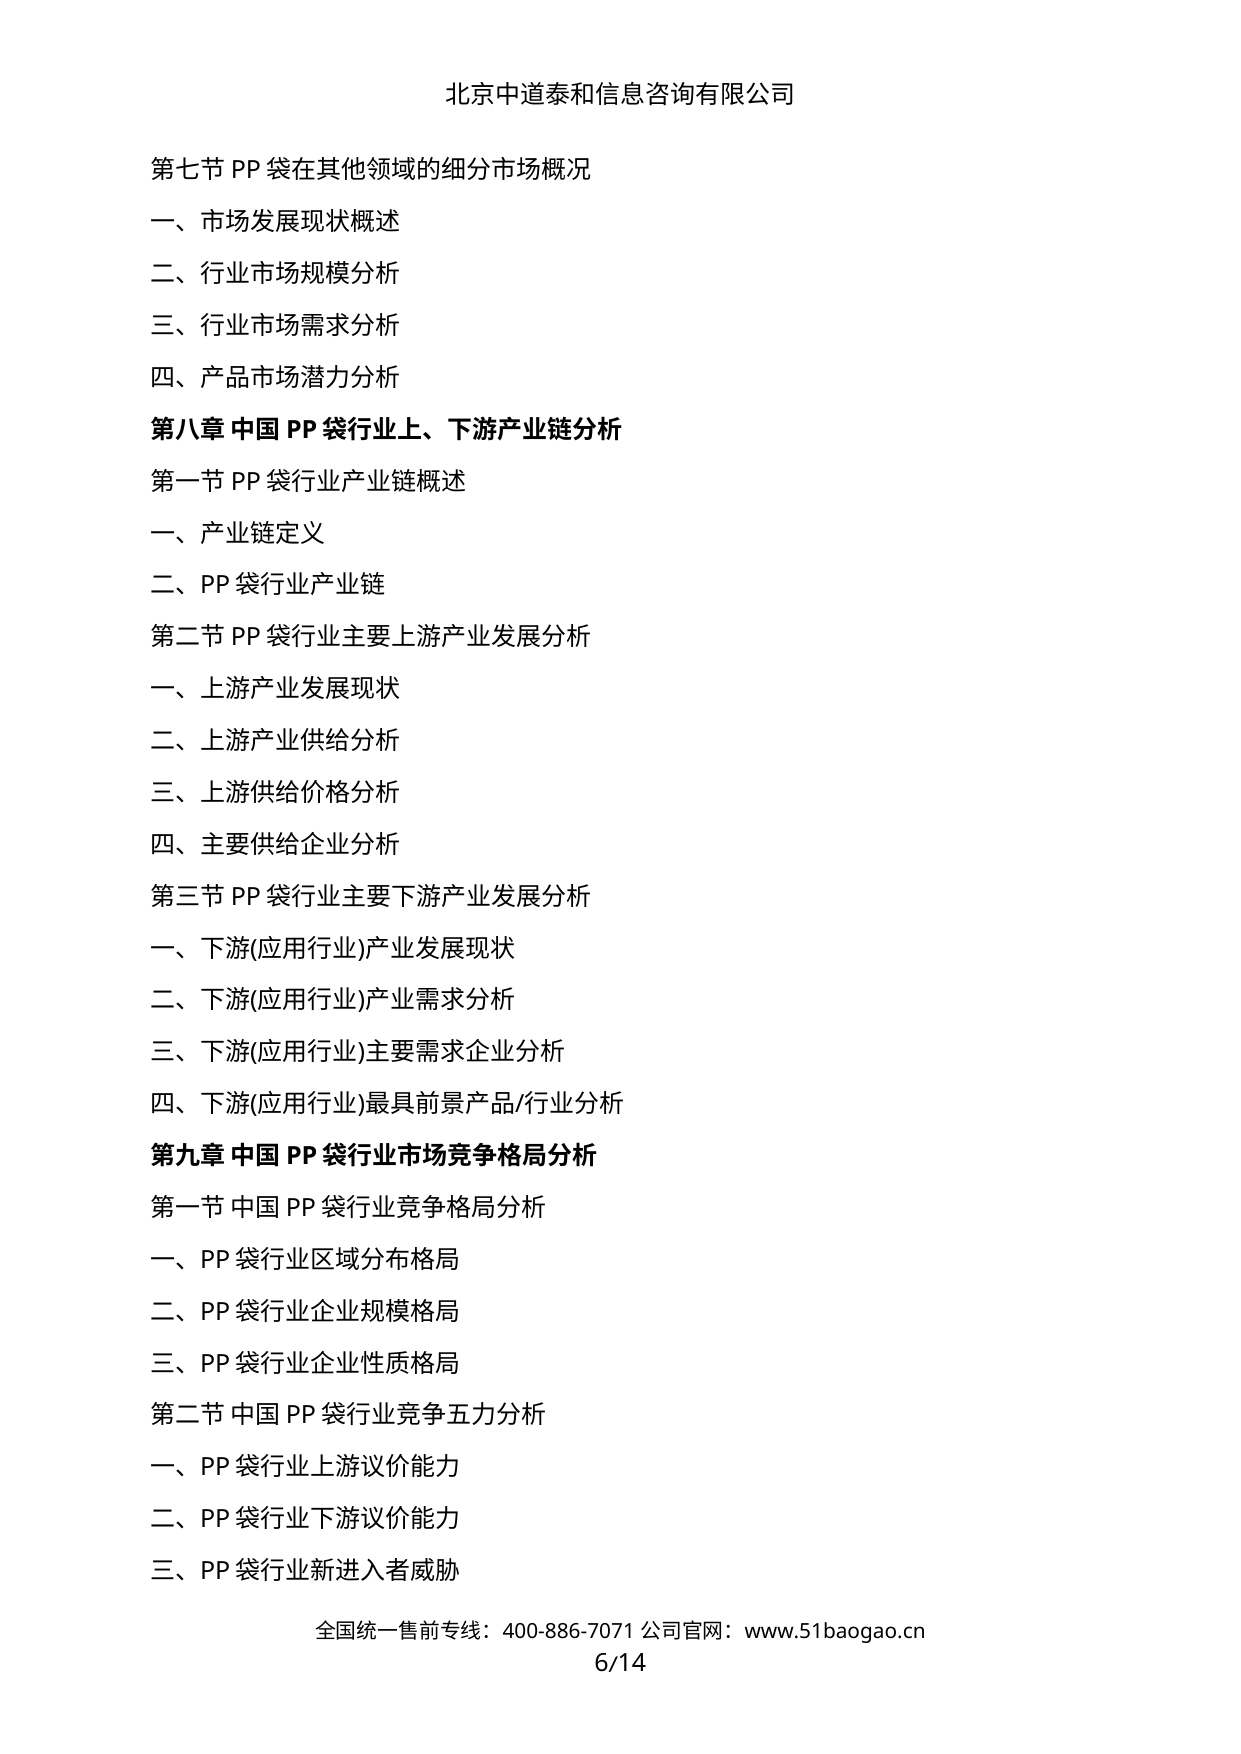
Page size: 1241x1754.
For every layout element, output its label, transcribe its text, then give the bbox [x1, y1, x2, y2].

text 三、PP袋行业新进入者威胁 [150, 1551, 1090, 1587]
text 四、产品市场潜力分析 [150, 357, 1090, 394]
text 一、下游(应用行业)产业发展现状 [150, 928, 1090, 964]
text 三、上游供给价格分析 [150, 772, 1090, 809]
text 三、行业市场需求分析 [150, 306, 1090, 342]
text 三、PP袋行业企业性质格局 [150, 1343, 1090, 1379]
text 一、PP袋行业上游议价能力 [150, 1447, 1090, 1483]
text 第二节 PP袋行业主要上游产业发展分析 [150, 617, 1090, 653]
text 一、市场发展现状概述 [150, 202, 1090, 238]
text 第七节 PP袋在其他领域的细分市场概况 [150, 150, 1090, 186]
text 第二节 中国PP袋行业竞争五力分析 [150, 1395, 1090, 1431]
text 二、PP袋行业下游议价能力 [150, 1499, 1090, 1535]
text 四、主要供给企业分析 [150, 824, 1090, 861]
text 二、PP袋行业产业链 [150, 565, 1090, 601]
text 二、行业市场规模分析 [150, 254, 1090, 290]
text 第三节 PP袋行业主要下游产业发展分析 [150, 876, 1090, 912]
text 一、PP袋行业区域分布格局 [150, 1239, 1090, 1276]
text 四、下游(应用行业)最具前景产品/行业分析 [150, 1084, 1090, 1120]
text 二、PP袋行业企业规模格局 [150, 1291, 1090, 1327]
text 第一节 中国PP袋行业竞争格局分析 [150, 1187, 1090, 1224]
text 三、下游(应用行业)主要需求企业分析 [150, 1032, 1090, 1068]
text 第八章 中国PP袋行业上、下游产业链分析 [150, 409, 1090, 446]
text 二、上游产业供给分析 [150, 721, 1090, 757]
text 第九章 中国PP袋行业市场竞争格局分析 [150, 1136, 1090, 1172]
text 一、上游产业发展现状 [150, 669, 1090, 705]
text 二、下游(应用行业)产业需求分析 [150, 980, 1090, 1016]
text 一、产业链定义 [150, 513, 1090, 549]
text 第一节 PP袋行业产业链概述 [150, 461, 1090, 497]
